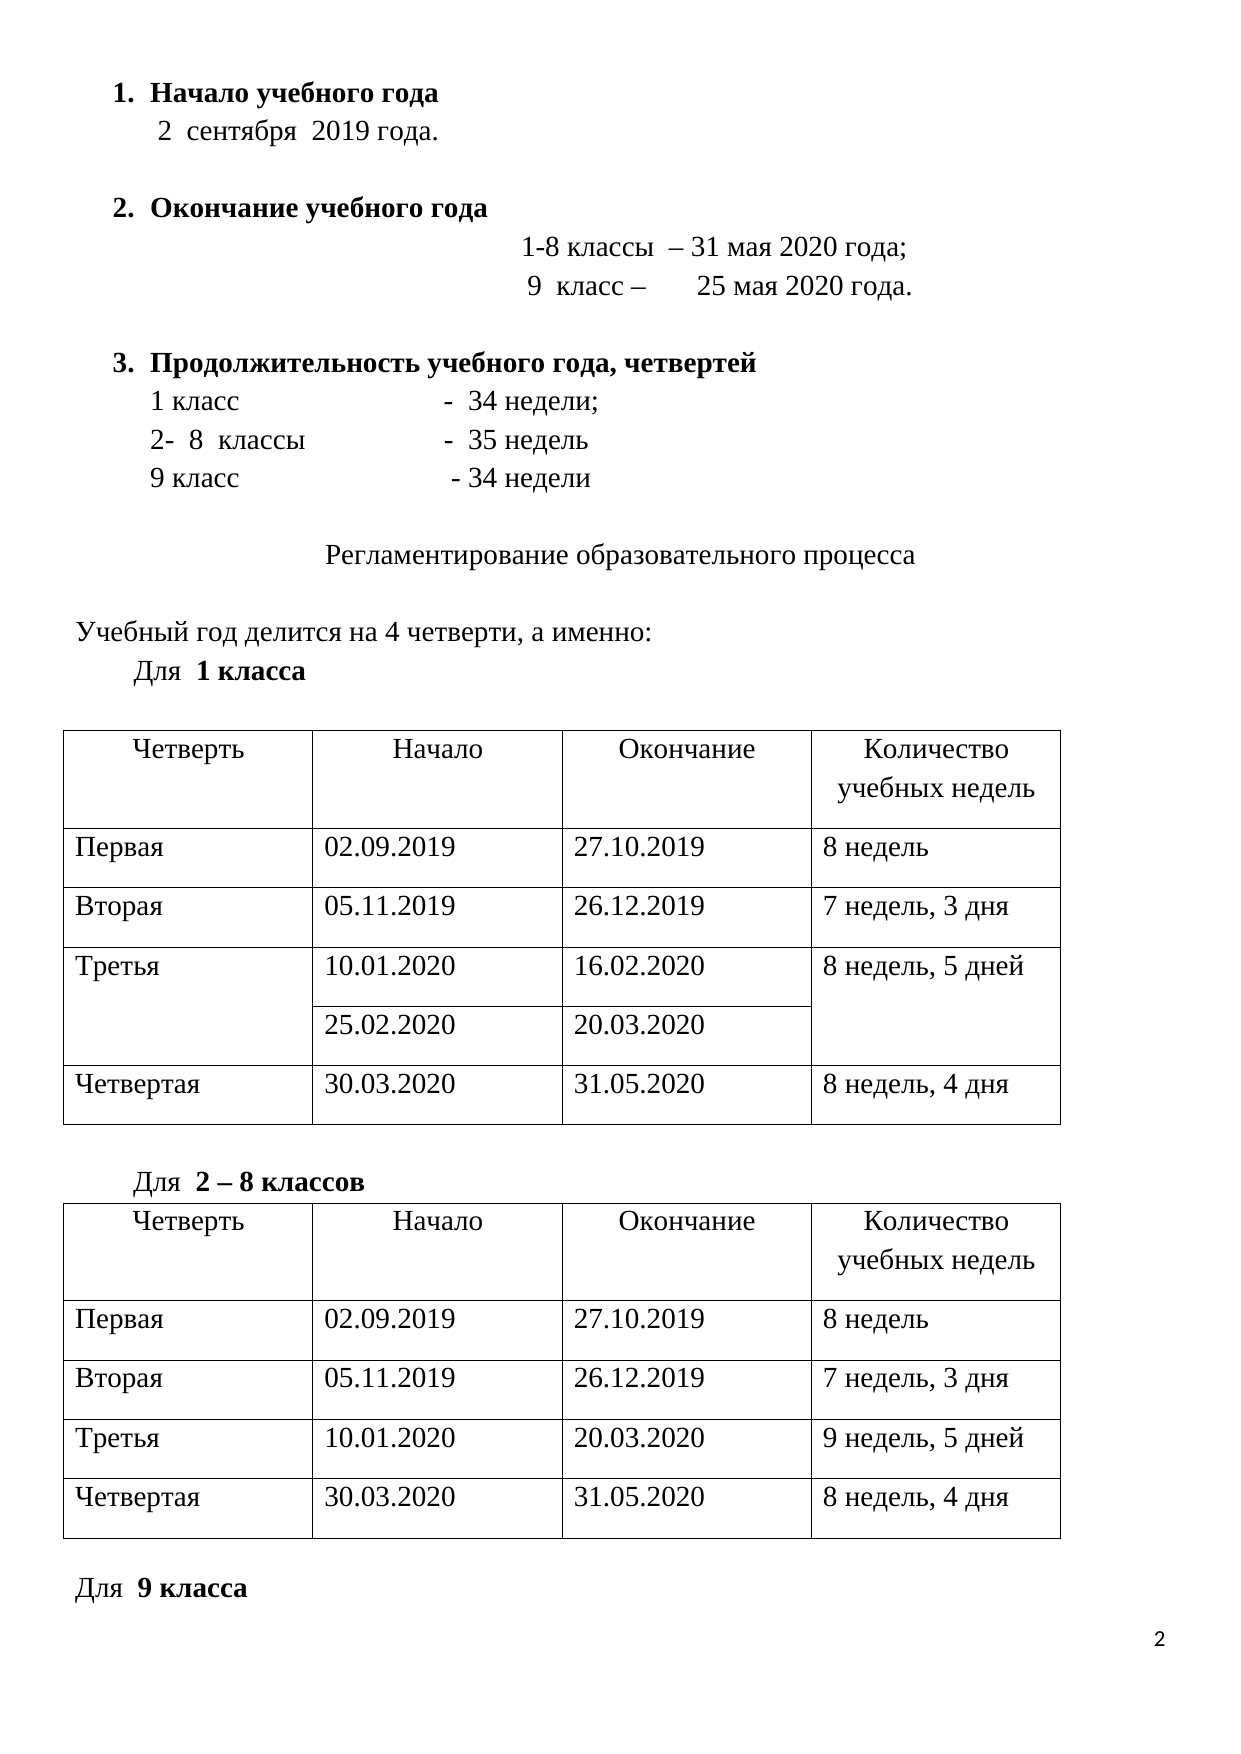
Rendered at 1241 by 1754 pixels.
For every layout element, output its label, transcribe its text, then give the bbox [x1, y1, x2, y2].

table_cell 26.12.2019 [563, 1361, 811, 1419]
table_cell Четвертая [64, 1479, 312, 1537]
table_cell 20.03.2020 [563, 1420, 811, 1478]
text 1-8 классы – 31 мая 2020 года; [112, 229, 1165, 263]
table_cell 26.12.2019 [563, 888, 811, 947]
table_header Окончание [563, 731, 811, 828]
table_cell 02.09.2019 [313, 829, 562, 887]
table_cell 05.11.2019 [313, 1361, 562, 1419]
list Для 2 – 8 классов [133, 1164, 1165, 1197]
table_cell 8 недель, 4 дня [812, 1479, 1060, 1537]
table_cell Вторая [64, 1361, 312, 1419]
list 2- 8 классы - 35 недель [150, 422, 1165, 455]
table_cell 9 недель, 5 дней [812, 1420, 1060, 1478]
table_header Окончание [563, 1204, 811, 1300]
table_cell 30.03.2020 [313, 1066, 562, 1124]
table_cell 8 недель [812, 829, 1060, 887]
table_cell Первая [64, 1301, 312, 1359]
table_header Количество учебных недель [812, 731, 1060, 828]
text Для 9 класса [75, 1571, 1165, 1604]
table_cell 10.01.2020 [313, 948, 562, 1006]
table_cell 7 недель, 3 дня [812, 888, 1060, 947]
table_cell 8 недель, 4 дня [812, 1066, 1060, 1124]
table_cell 8 недель [812, 1301, 1060, 1359]
table_cell 31.05.2020 [563, 1066, 811, 1124]
table_cell Третья [64, 948, 312, 1065]
table_cell 10.01.2020 [313, 1420, 562, 1478]
text Регламентирование образовательного процесса [75, 537, 1165, 571]
list 2 сентября 2019 года. [150, 113, 1165, 147]
table_cell Четвертая [64, 1066, 312, 1124]
text 9 класс – 25 мая 2020 года. [75, 268, 1165, 301]
list 9 класс - 34 недели [150, 460, 1165, 494]
table_cell 27.10.2019 [563, 1301, 811, 1359]
text Для 1 класса [75, 653, 1165, 687]
list 1 класс - 34 недели; [150, 383, 1165, 417]
table_cell Третья [64, 1420, 312, 1478]
table_cell 16.02.2020 [563, 948, 811, 1006]
text Учебный год делится на 4 четверти, а именно: [75, 614, 1165, 648]
table_header Начало [313, 731, 562, 828]
table_cell 02.09.2019 [313, 1301, 562, 1359]
list Окончание учебного года [112, 191, 1165, 224]
table_cell Вторая [64, 888, 312, 947]
table_cell 20.03.2020 [563, 1007, 811, 1065]
table_header Четверть [64, 1204, 312, 1300]
list Продолжительность учебного года, четвертей [112, 345, 1165, 378]
list Начало учебного года [112, 75, 1165, 108]
table_header Начало [313, 1204, 562, 1300]
table_cell 31.05.2020 [563, 1479, 811, 1537]
table_cell 05.11.2019 [313, 888, 562, 947]
table_cell 27.10.2019 [563, 829, 811, 887]
table_cell 8 недель, 5 дней [812, 948, 1060, 1065]
table_cell 25.02.2020 [313, 1007, 562, 1065]
table_cell Первая [64, 829, 312, 887]
table_header Количество учебных недель [812, 1204, 1060, 1300]
table_cell 30.03.2020 [313, 1479, 562, 1537]
table_cell 7 недель, 3 дня [812, 1361, 1060, 1419]
table_header Четверть [64, 731, 312, 828]
